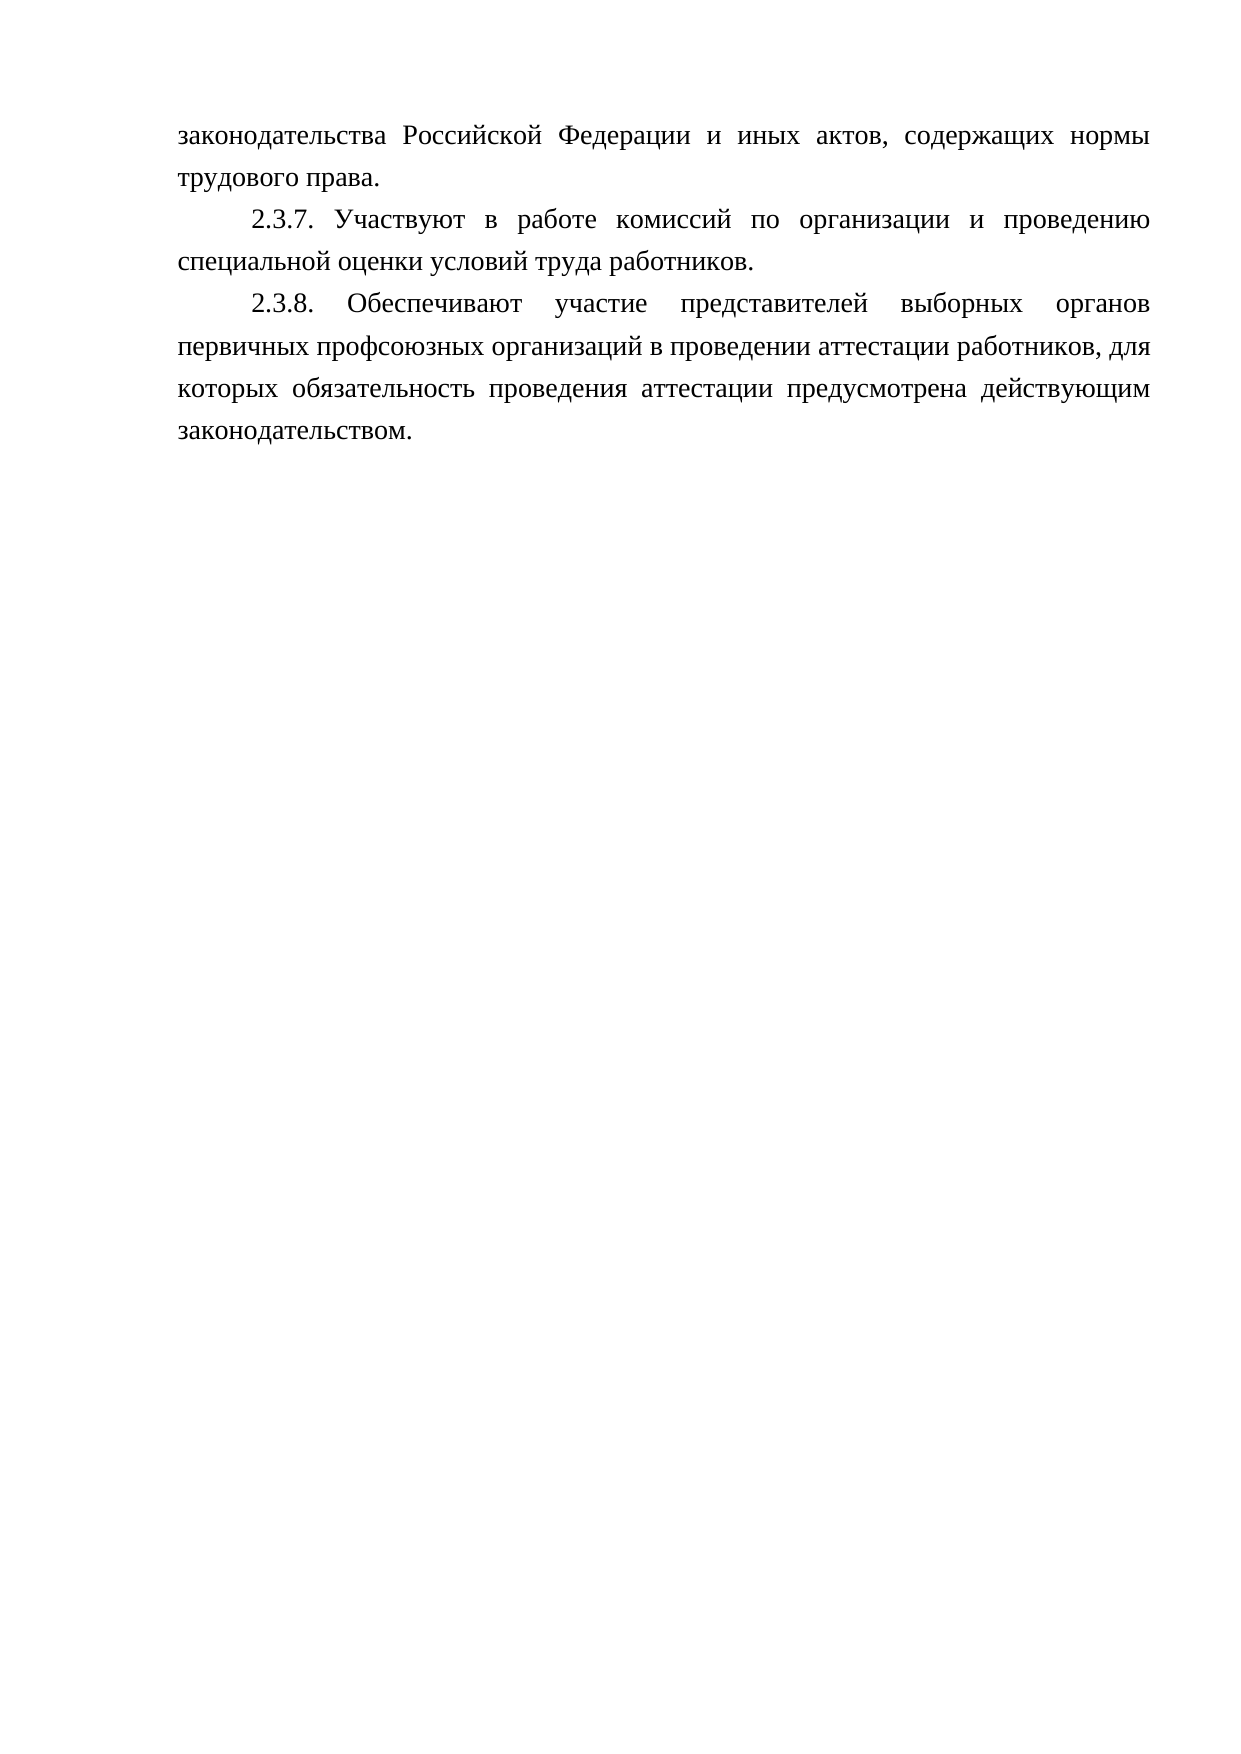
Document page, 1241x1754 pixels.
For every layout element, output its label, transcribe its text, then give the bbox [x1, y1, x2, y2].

text 2.3.7. Участвуют в работе комиссий по организации и проведению специальной оценки условий труда работников. [177, 202, 1152, 277]
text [177, 118, 1152, 193]
text 2.3.8. Обеспечивают участие представителей выборных органов первичных профсоюзных организаций в проведении аттестации работников, для которых обязательность проведения аттестации предусмотрена действующим законодательством. [177, 286, 1152, 445]
